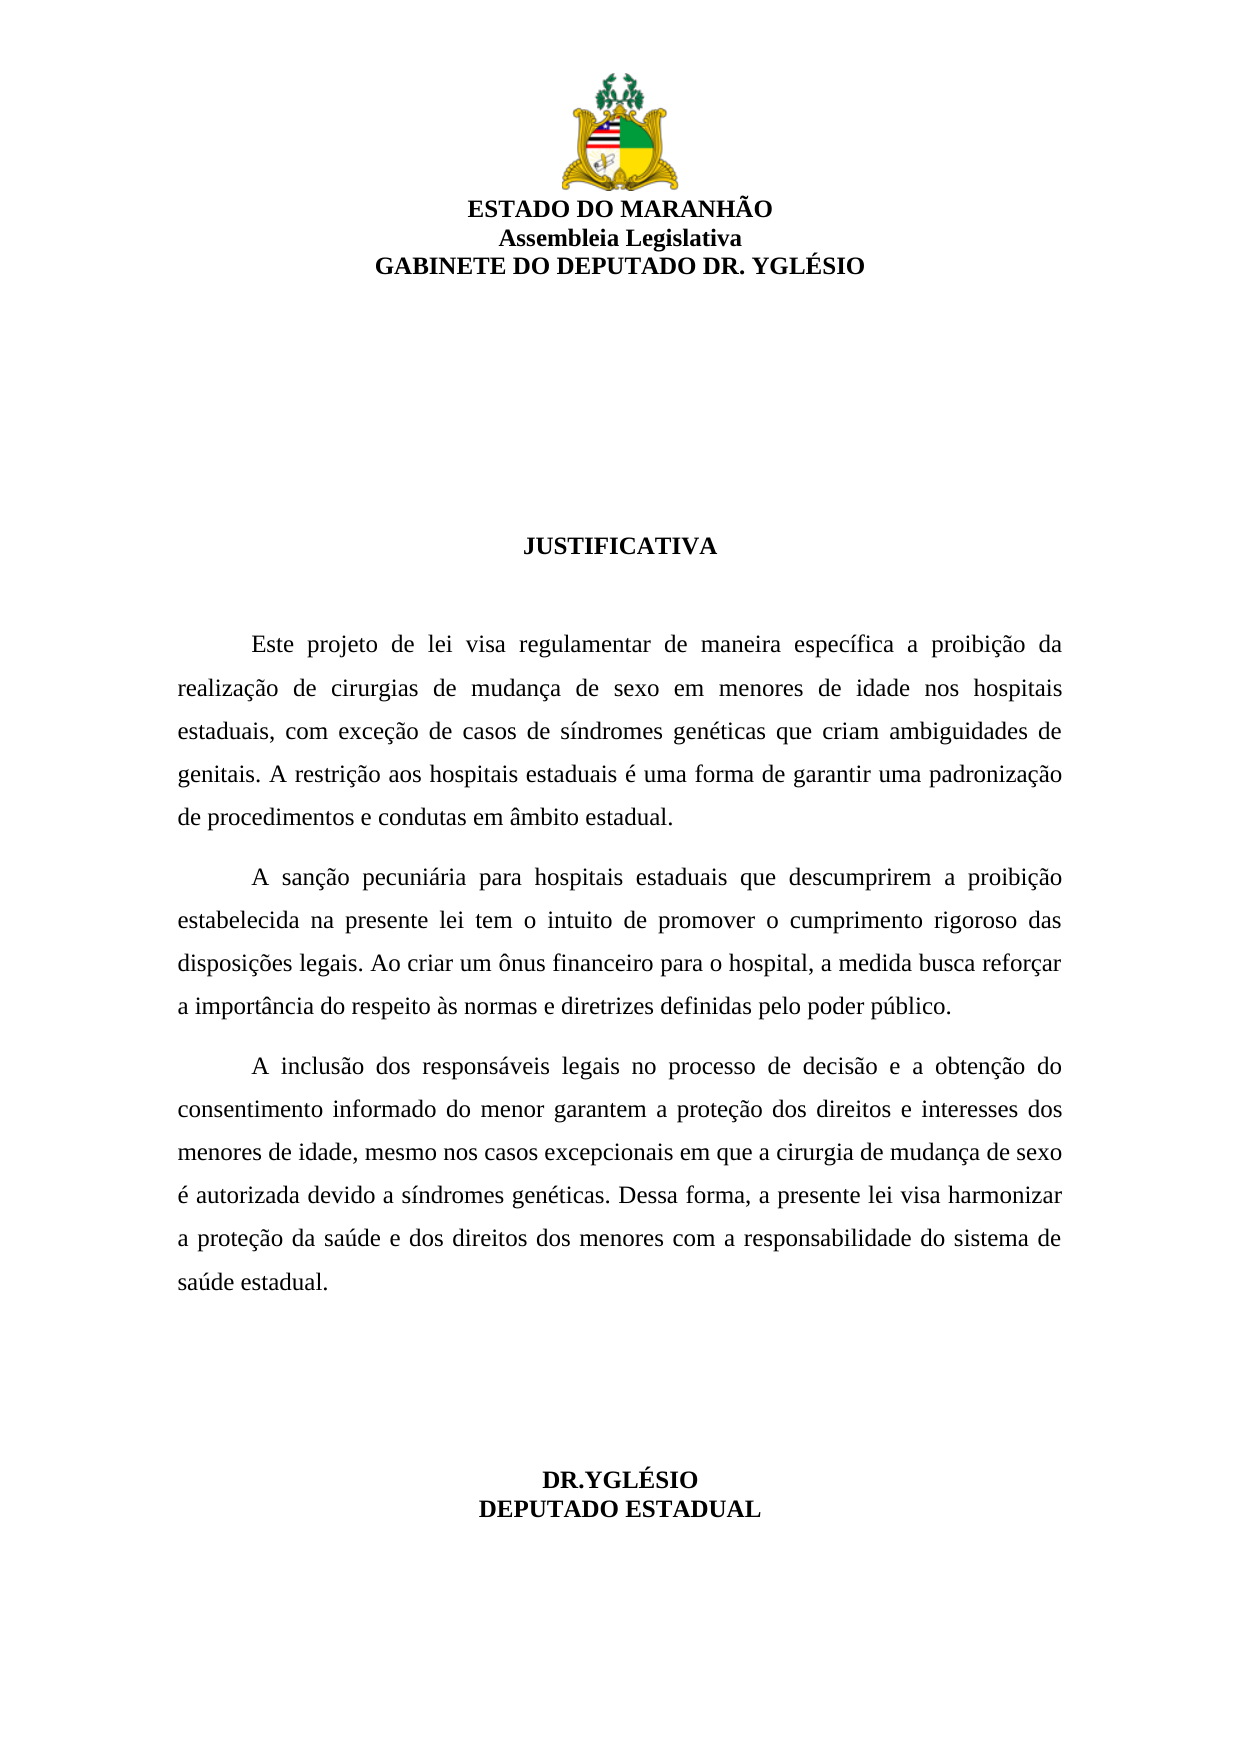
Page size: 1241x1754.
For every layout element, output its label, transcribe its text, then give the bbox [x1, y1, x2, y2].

text DR.YGLÉSIO [177, 1465, 1063, 1494]
text JUSTIFICATIVA [177, 531, 1063, 559]
text A inclusão dos responsáveis legais no processo de decisão e a obtenção do consentimento informado do menor garantem a proteção dos direitos e interesses dos menores de idade, mesmo nos casos excepcionais em que a cirurgia de mudança de sexo é autorizada devido a síndromes genéticas. Dessa forma, a presente lei visa harmonizar a proteção da saúde e dos direitos dos menores com a responsabilidade do sistema de saúde estadual. [177, 1051, 1063, 1295]
text A sanção pecuniária para hospitais estaduais que descumprirem a proibição estabelecida na presente lei tem o intuito de promover o cumprimento rigoroso das disposições legais. Ao criar um ônus financeiro para o hospital, a medida busca reforçar a importância do respeito às normas e diretrizes definidas pelo poder público. [177, 862, 1063, 1020]
text DEPUTADO ESTADUAL [177, 1494, 1063, 1523]
picture [562, 73, 679, 191]
text Este projeto de lei visa regulamentar de maneira específica a proibição da realização de cirurgias de mudança de sexo em menores de idade nos hospitais estaduais, com exceção de casos de síndromes genéticas que criam ambiguidades de genitais. A restrição aos hospitais estaduais é uma forma de garantir uma padronização de procedimentos e condutas em âmbito estadual. [177, 629, 1063, 831]
